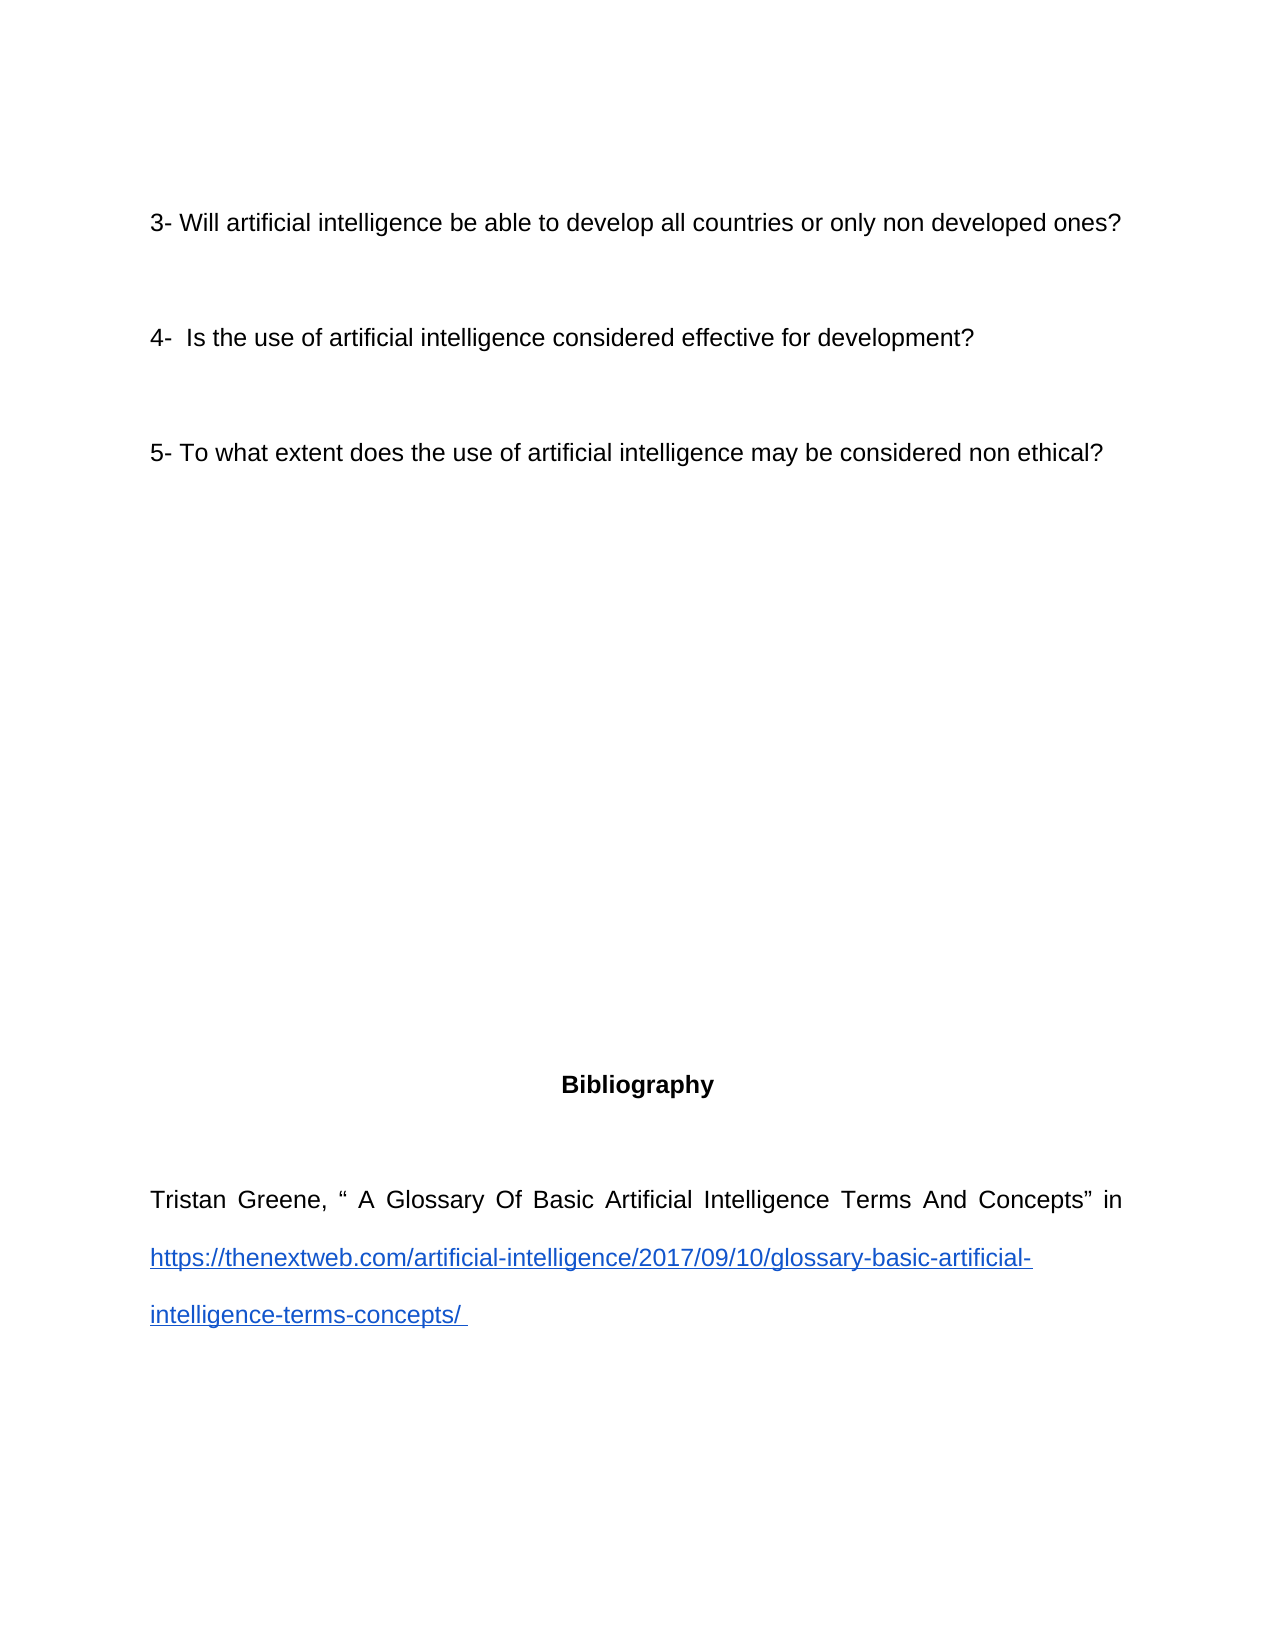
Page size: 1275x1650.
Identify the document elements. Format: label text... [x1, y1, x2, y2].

text Bibliography [150, 1070, 1125, 1099]
text 3- Will artificial intelligence be able to develop all countries or only non developed ones? [150, 207, 1125, 236]
text 5- To what extent does the use of artificial intelligence may be considered non ethical? [150, 437, 1125, 466]
text 4- Is the use of artificial intelligence considered effective for development? [150, 322, 1125, 351]
text Tristan Greene, “ A Glossary Of Basic Artificial Intelligence Terms And Concepts” in https://thenextweb.com/artificial-intelligence/2017/09/10/glossary-basic-artificial-intelligence-terms-concepts/ [150, 1185, 1125, 1329]
